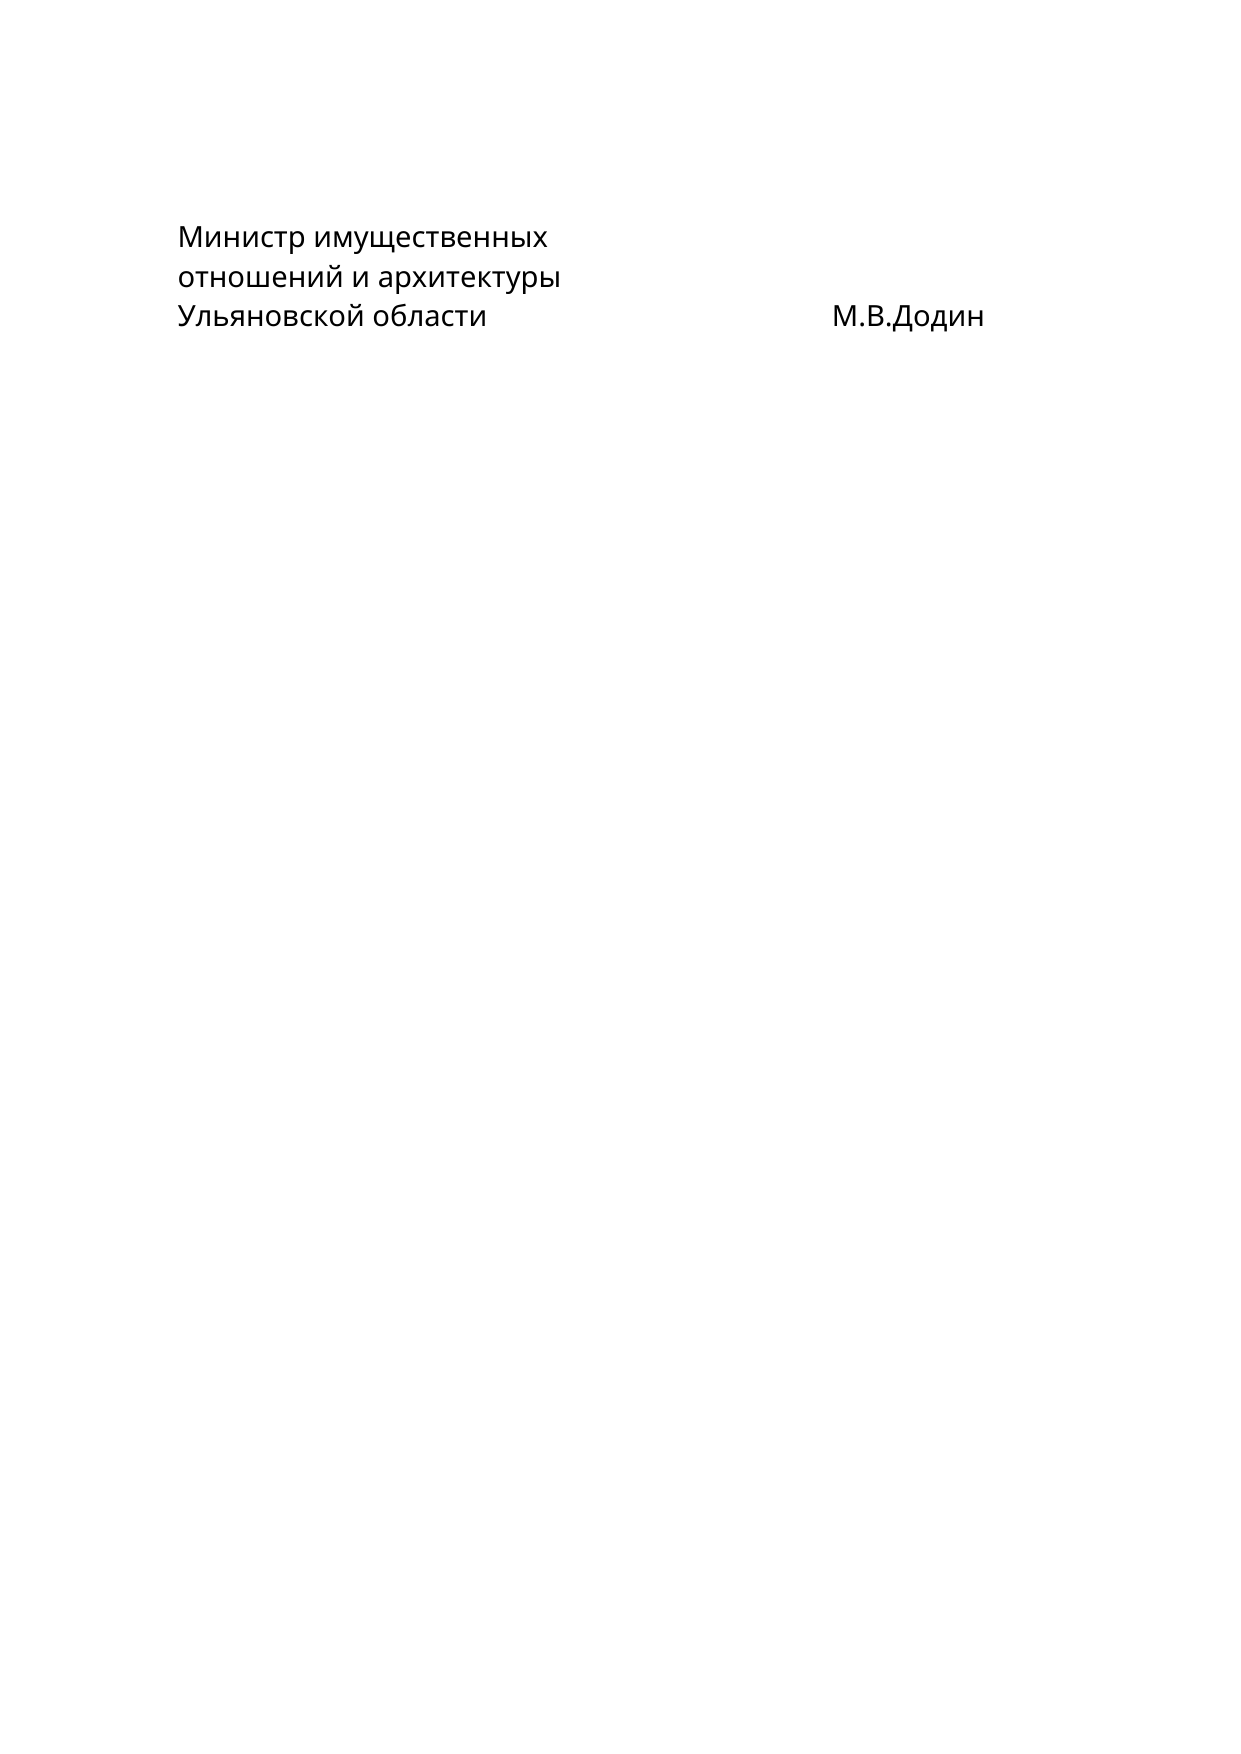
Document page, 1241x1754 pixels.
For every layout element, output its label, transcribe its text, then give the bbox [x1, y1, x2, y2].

table_header М.В.Додин [820, 177, 1214, 335]
table_header Министр имущественных отношений и архитектуры Ульяновской области [166, 177, 820, 335]
